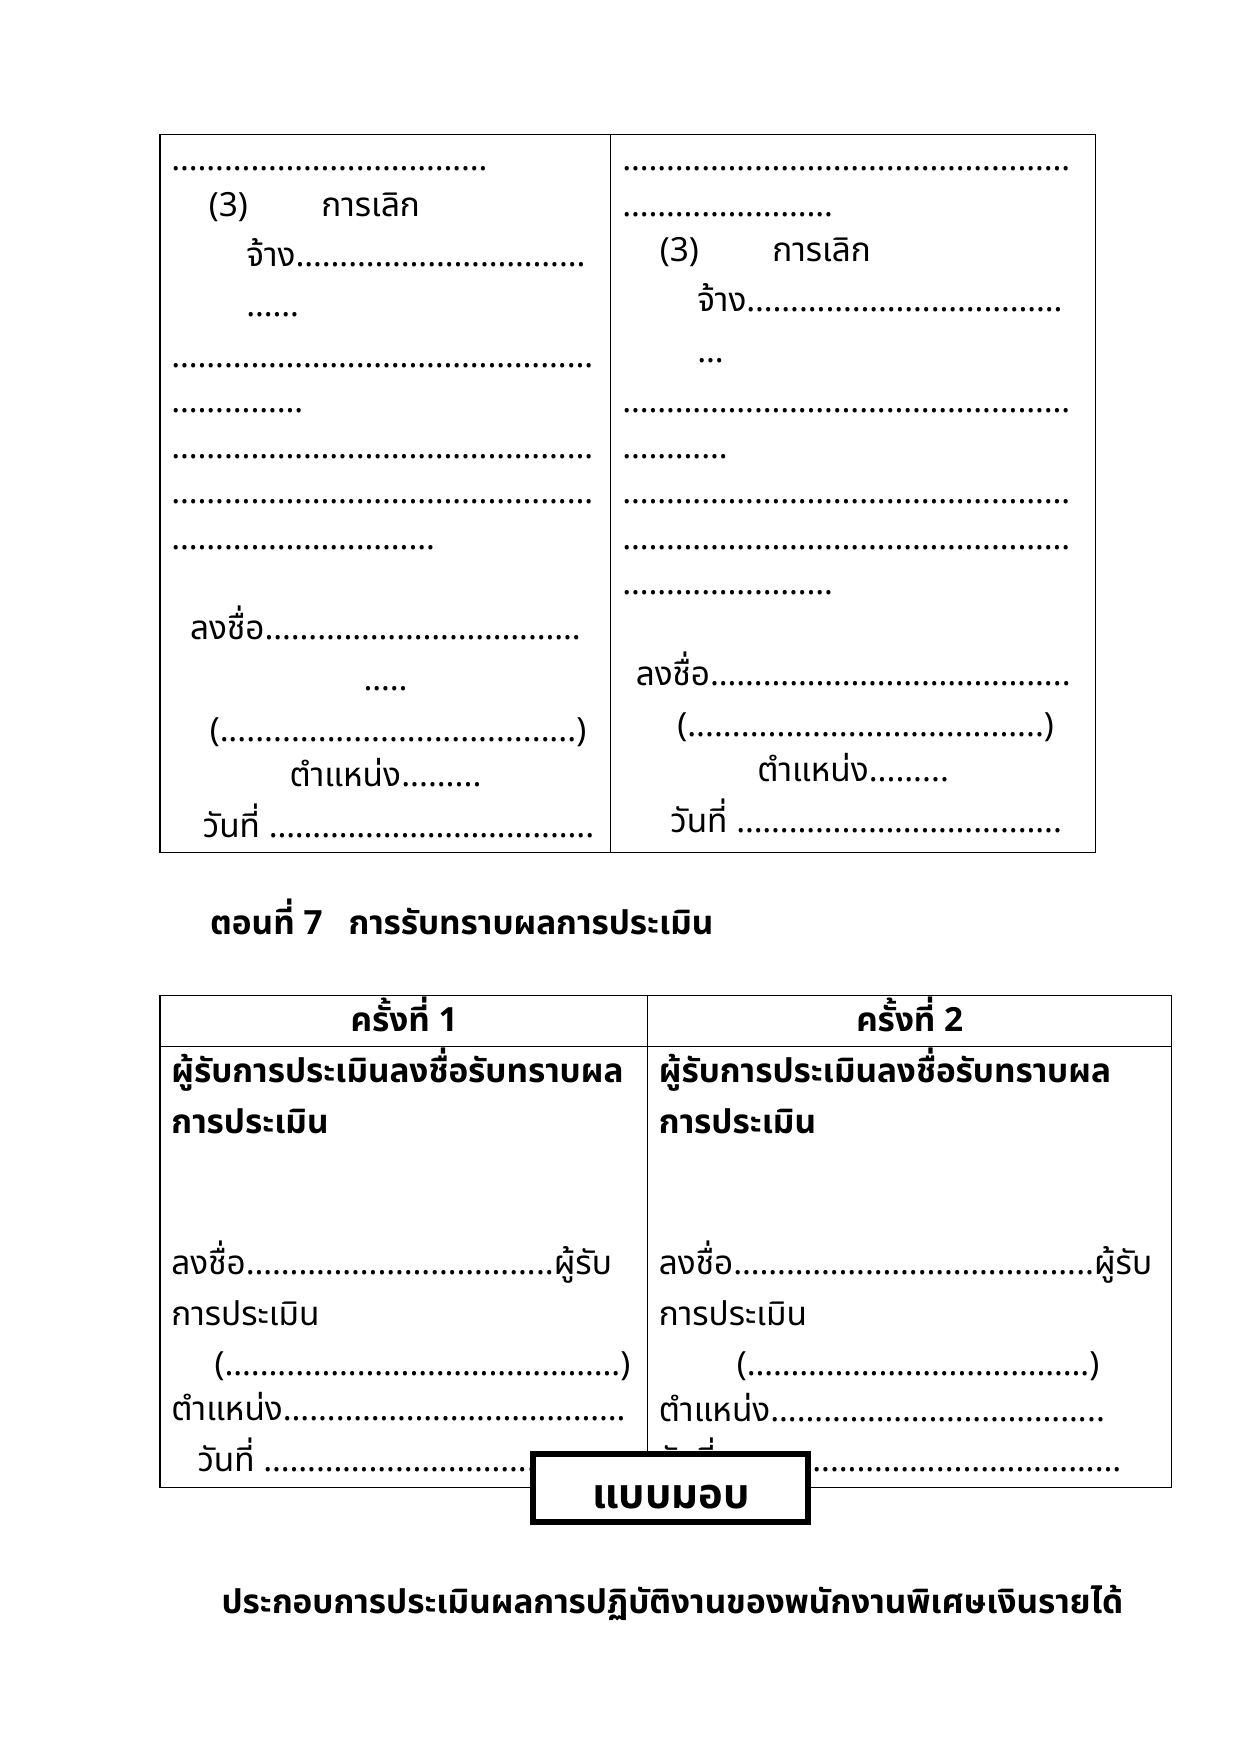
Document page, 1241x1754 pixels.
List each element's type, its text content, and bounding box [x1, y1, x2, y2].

text ตอนที่ 7 การรับทราบผลการประเมิน [210, 898, 1154, 949]
table_cell ผู้รับการประเมินลงชื่อรับทราบผลการประเมิน ลงชื่อ……………………………..ผู้รับการประเมิน (….…..………………………………) ตำแหน่ง………………………………… วันที่ …………………………..……… [161, 1047, 647, 1487]
table_header ครั้งที่ 2 [648, 996, 1171, 1046]
table_header ครั้งที่ 1 [161, 996, 647, 1046]
table_cell ผู้รับการประเมินลงชื่อรับทราบผลการประเมิน ลงชื่อ…………………………………..ผู้รับการประเมิน (…………………………………) ตำแหน่ง……………………………….. วันที่ ……………………......…………... [648, 1047, 1171, 1487]
text ประกอบการประเมินผลการปฏิบัติงานของพนักงานพิเศษเงินรายได้ [210, 1578, 1135, 1629]
